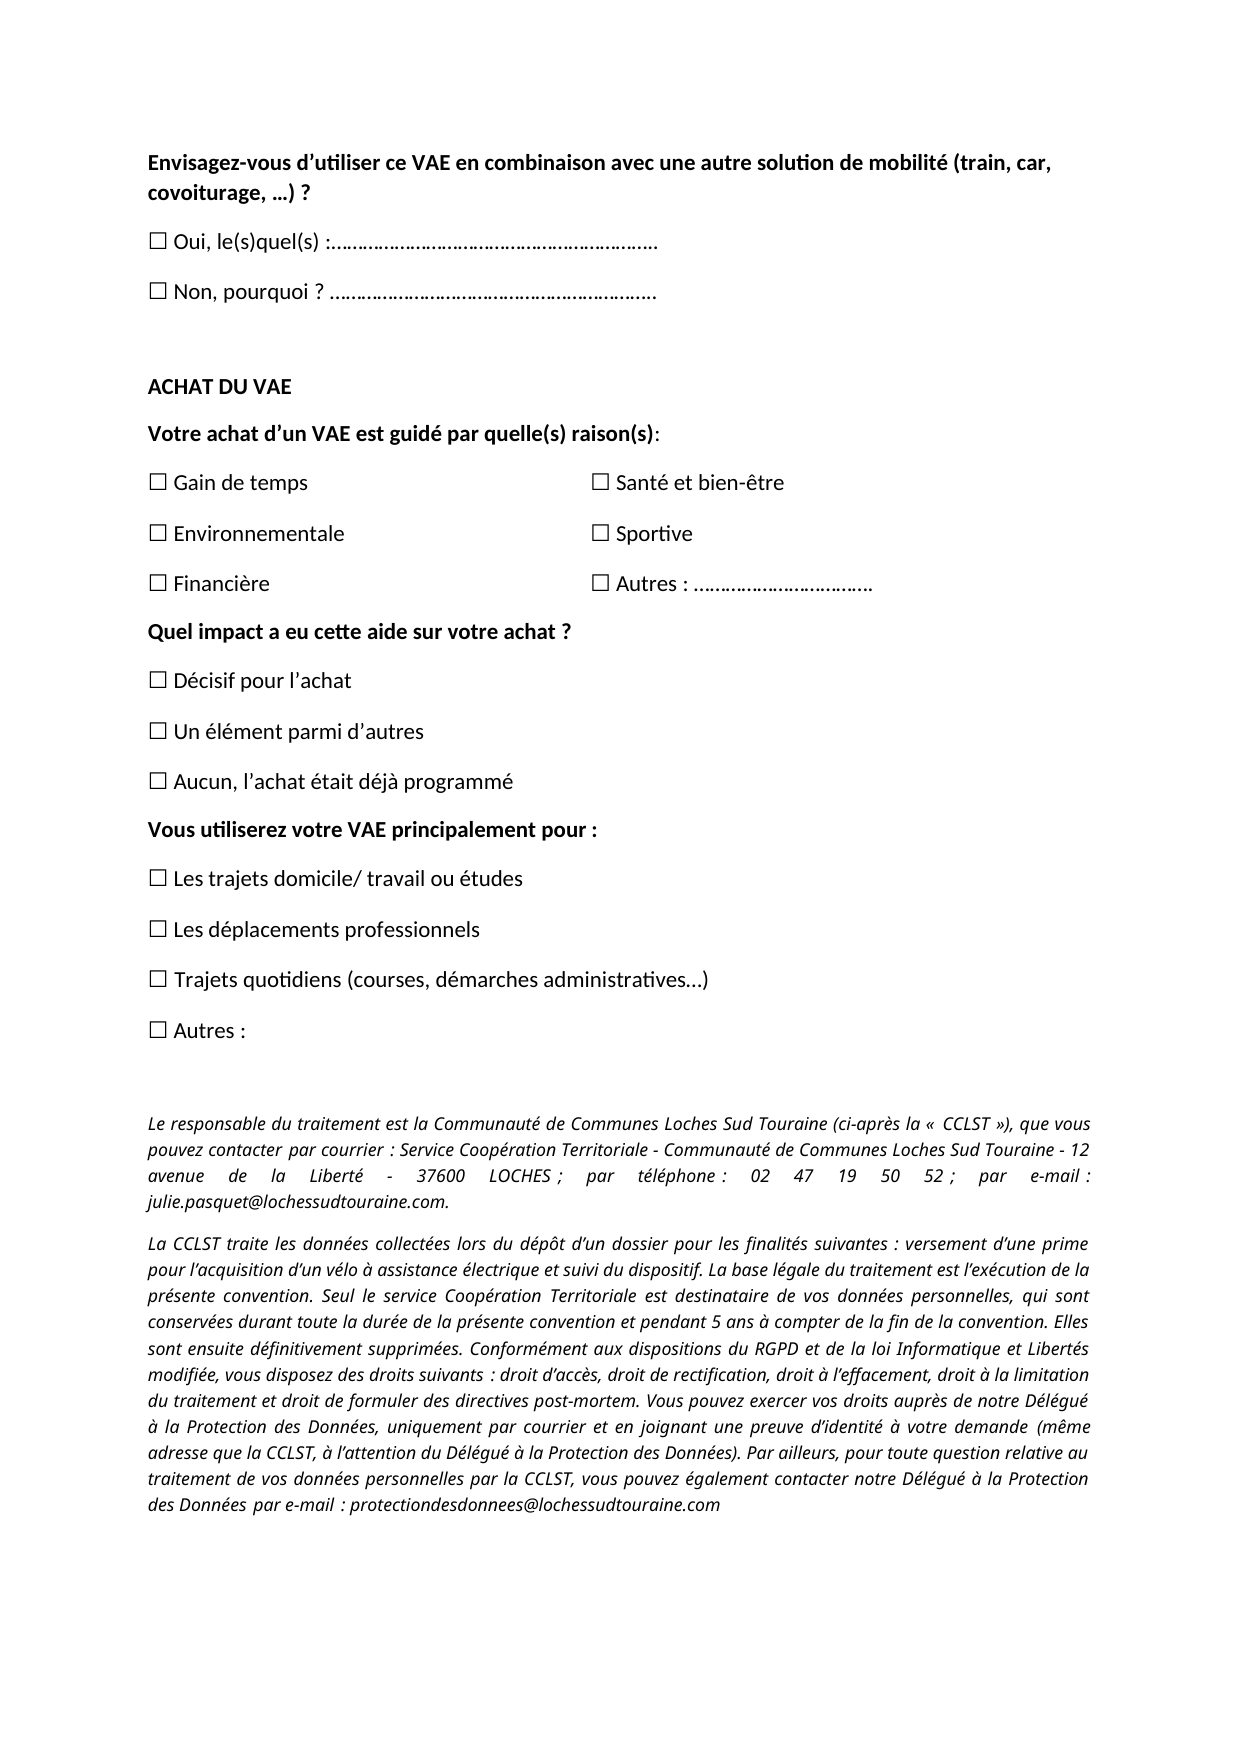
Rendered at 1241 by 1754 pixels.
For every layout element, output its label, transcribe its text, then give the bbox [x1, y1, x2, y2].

text Quel impact a eu cette aide sur votre achat ? [148, 617, 1093, 645]
text La CCLST traite les données collectées lors du dépôt d’un dossier pour les finalités suivantes : versement d’une prime pour l’acquisition d’un vélo à assistance électrique et suivi du dispositif. La base légale du traitement est l’exécution de la présente convention. Seul le service Coopération Territoriale est destinataire de vos données personnelles, qui sont conservées durant toute la durée de la présente convention et pendant 5 ans à compter de la fin de la convention. Elles sont ensuite définitivement supprimées. Conformément aux dispositions du RGPD et de la loi Informatique et Libertés modifiée, vous disposez des droits suivants : droit d’accès, droit de rectification, droit à l’effacement, droit à la limitation du traitement et droit de formuler des directives post-mortem. Vous pouvez exercer vos droits auprès de notre Délégué à la Protection des Données, uniquement par courrier et en joignant une preuve d’identité à votre demande (même adresse que la CCLST, à l’attention du Délégué à la Protection des Données). Par ailleurs, pour toute question relative au traitement de vos données personnelles par la CCLST, vous pouvez également contacter notre Délégué à la Protection des Données par e-mail : protectiondesdonnees@lochessudtouraine.com [148, 1232, 1093, 1516]
text ☐ Oui, le(s)quel(s) :…………………………………………………….. [148, 225, 1093, 256]
text Votre achat d’un VAE est guidé par quelle(s) raison(s): [148, 419, 1093, 447]
text ☐ Les déplacements professionnels [148, 913, 1093, 944]
text ☐ Non, pourquoi ? …………………………………………………….. [148, 275, 1093, 306]
text ☐ Trajets quotidiens (courses, démarches administratives…) [148, 963, 1093, 994]
text ☐ Un élément parmi d’autres [148, 715, 1093, 746]
text ☐ Les trajets domicile/ travail ou études [148, 862, 1093, 894]
text ☐ Environnementale ☐ Sportive [148, 517, 1093, 548]
text Envisagez-vous d’utiliser ce VAE en combinaison avec une autre solution de mobilité (train, car, covoiturage, …) ? [148, 148, 1093, 206]
text ☐ Décisif pour l’achat [148, 664, 1093, 696]
text ☐ Financière ☐ Autres : ……………………………. [148, 567, 1093, 598]
text Vous utiliserez votre VAE principalement pour : [148, 816, 1093, 843]
text Le responsable du traitement est la Communauté de Communes Loches Sud Touraine (ci-après la « CCLST »), que vous pouvez contacter par courrier : Service Coopération Territoriale - Communauté de Communes Loches Sud Touraine - 12 avenue de la Liberté - 37600 LOCHES ; par téléphone : 02 47 19 50 52 ; par e-mail : julie.pasquet@lochessudtouraine.com. [148, 1111, 1093, 1213]
text ☐ Autres : [148, 1014, 1093, 1045]
text ACHAT DU VAE [148, 372, 1093, 400]
text ☐ Gain de temps ☐ Santé et bien-être [148, 466, 1093, 497]
text ☐ Aucun, l’achat était déjà programmé [148, 765, 1093, 796]
